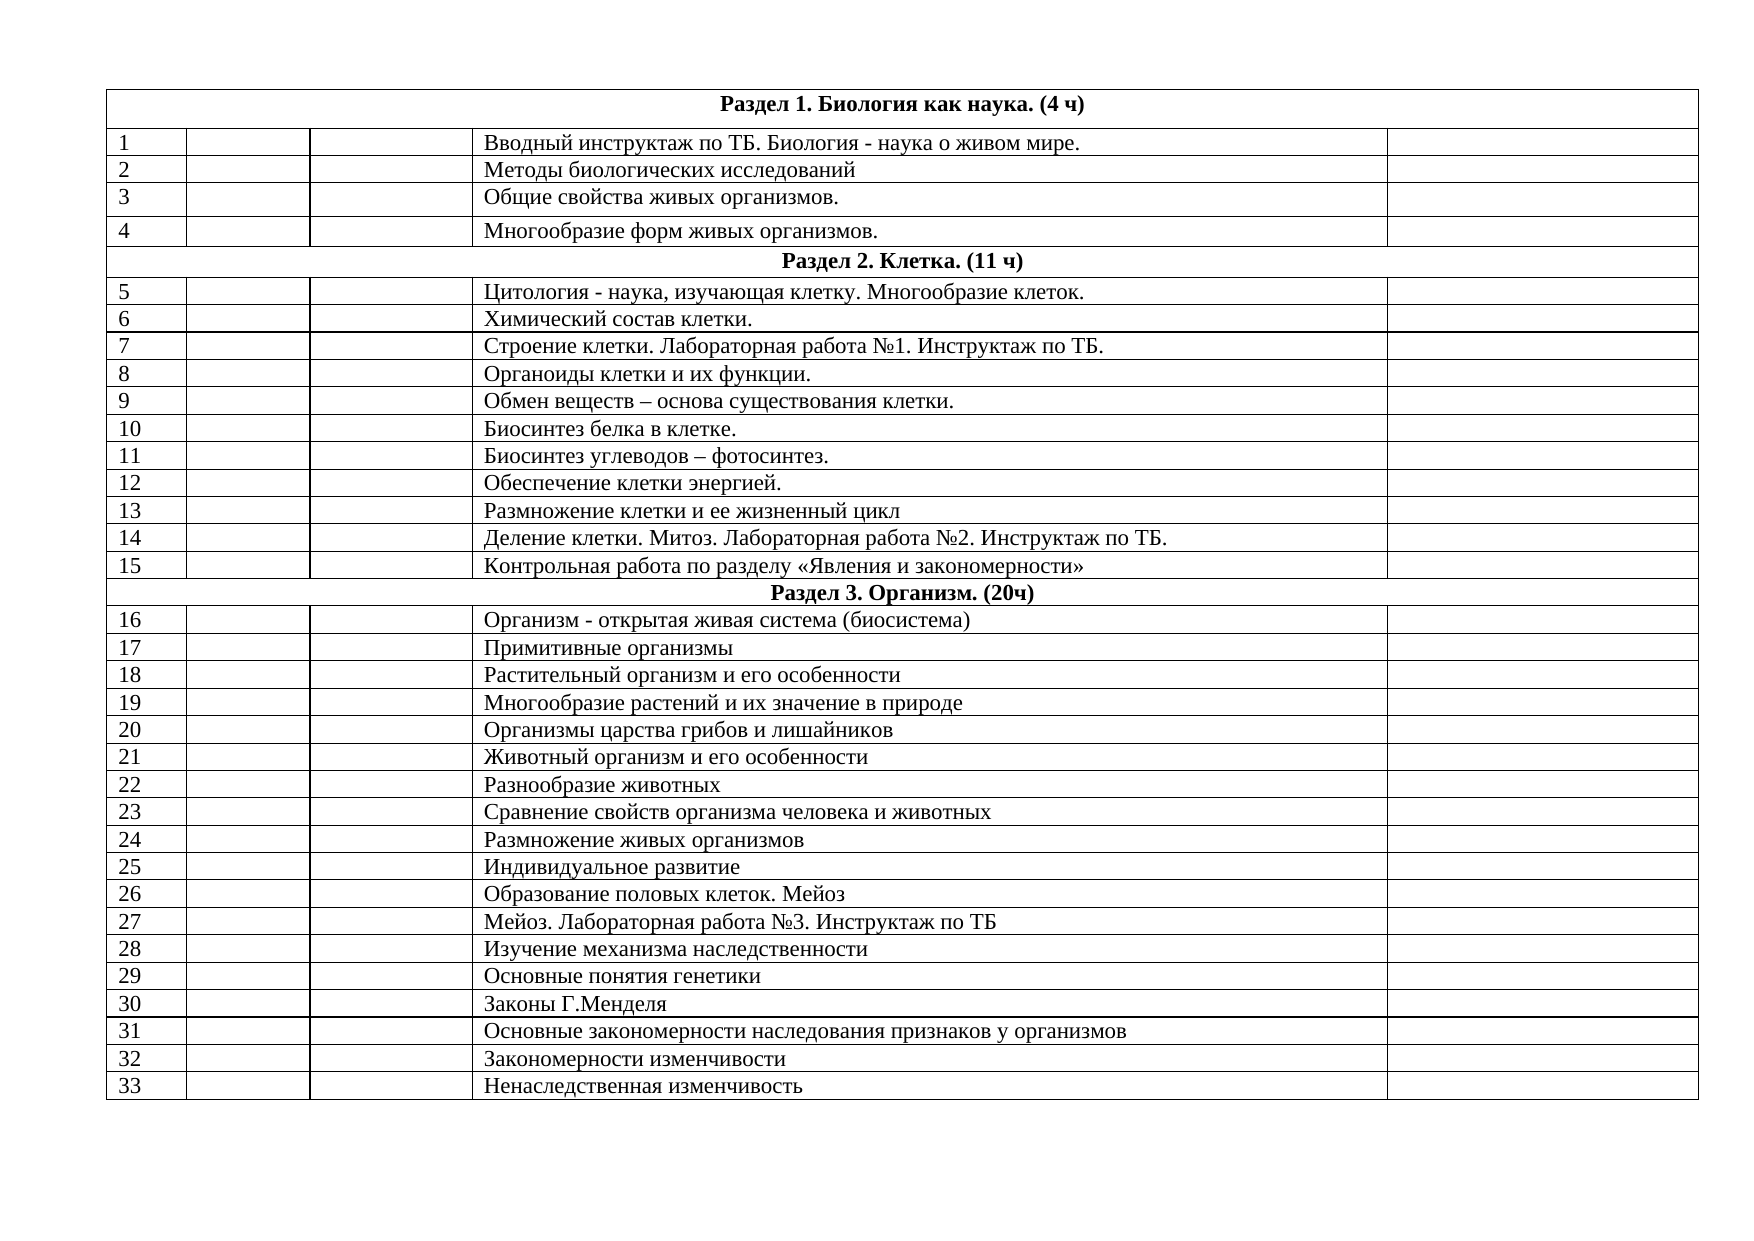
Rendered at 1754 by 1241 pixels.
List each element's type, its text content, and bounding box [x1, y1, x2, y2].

table_cell 21 [107, 744, 186, 770]
table_cell Размножение живых организмов [473, 826, 1387, 852]
table_cell 6 [107, 305, 186, 331]
table_cell Мейоз. Лабораторная работа №3. Инструктаж по ТБ [473, 908, 1387, 934]
table_cell 30 [107, 990, 186, 1016]
table_cell [187, 129, 309, 155]
table_cell [311, 442, 472, 468]
table_cell [1388, 606, 1698, 633]
table_cell [311, 183, 472, 216]
table_cell 32 [107, 1045, 186, 1071]
table_cell Биосинтез белка в клетке. [473, 415, 1387, 441]
table_cell Изучение механизма наследственности [473, 935, 1387, 962]
table_cell Закономерности изменчивости [473, 1045, 1387, 1071]
table_cell [1388, 387, 1698, 414]
table_cell [311, 1018, 472, 1044]
table_cell [1388, 470, 1698, 496]
table_cell [1388, 333, 1698, 359]
table_cell [1388, 360, 1698, 386]
table_cell 12 [107, 470, 186, 496]
table_cell [187, 963, 309, 989]
table_cell [1388, 305, 1698, 331]
table_cell Общие свойства живых организмов. [473, 183, 1387, 216]
table_cell [1388, 771, 1698, 797]
table_cell [311, 880, 472, 907]
table_cell [1388, 415, 1698, 441]
table_cell [187, 183, 309, 216]
table_cell 9 [107, 387, 186, 414]
table_cell [311, 278, 472, 304]
table_cell 16 [107, 606, 186, 633]
table_cell Сравнение свойств организма человека и животных [473, 798, 1387, 824]
table_cell [187, 497, 309, 523]
table_cell 17 [107, 634, 186, 660]
table_cell 31 [107, 1018, 186, 1044]
table_cell [187, 156, 309, 182]
table_cell [187, 387, 309, 414]
table_cell [311, 798, 472, 824]
table_cell [187, 1072, 309, 1098]
table_cell Организмы царства грибов и лишайников [473, 716, 1387, 742]
table_cell [187, 826, 309, 852]
table_cell [1388, 798, 1698, 824]
table_cell Раздел 3. Организм. (20ч) [107, 579, 1698, 605]
table_cell [187, 935, 309, 962]
table_cell 23 [107, 798, 186, 824]
table_cell 5 [107, 278, 186, 304]
table_cell [311, 963, 472, 989]
table_cell Вводный инструктаж по ТБ. Биология - наука о живом мире. [473, 129, 1387, 155]
table_cell Многообразие растений и их значение в природе [473, 689, 1387, 715]
table_cell Контрольная работа по разделу «Явления и закономерности» [473, 552, 1387, 578]
table_cell [1388, 634, 1698, 660]
table_cell [187, 661, 309, 688]
table_cell [1388, 661, 1698, 688]
table_cell [311, 606, 472, 633]
table_cell Разнообразие животных [473, 771, 1387, 797]
table_cell [187, 1045, 309, 1071]
table_cell Обмен веществ – основа существования клетки. [473, 387, 1387, 414]
table_cell [311, 552, 472, 578]
table_cell 19 [107, 689, 186, 715]
table_cell [1388, 1072, 1698, 1098]
table_cell [187, 771, 309, 797]
table_cell [1388, 963, 1698, 989]
table_cell Животный организм и его особенности [473, 744, 1387, 770]
table_cell [311, 497, 472, 523]
table_cell 18 [107, 661, 186, 688]
table_cell Размножение клетки и ее жизненный цикл [473, 497, 1387, 523]
table_cell [187, 990, 309, 1016]
table_cell [187, 744, 309, 770]
table_cell [1388, 278, 1698, 304]
table_cell Растительный организм и его особенности [473, 661, 1387, 688]
table_cell Методы биологических исследований [473, 156, 1387, 182]
table_cell Многообразие форм живых организмов. [473, 217, 1387, 246]
table_cell [311, 853, 472, 879]
table_cell [1388, 853, 1698, 879]
table_cell [1388, 1045, 1698, 1071]
table_cell Раздел 1. Биология как наука. (4 ч) [107, 90, 1698, 127]
table_cell [311, 908, 472, 934]
table_cell [311, 1072, 472, 1098]
table_cell [187, 716, 309, 742]
table_cell [1388, 524, 1698, 551]
table_cell [1388, 129, 1698, 155]
table_cell Строение клетки. Лабораторная работа №1. Инструктаж по ТБ. [473, 333, 1387, 359]
table_cell [311, 771, 472, 797]
table_cell 22 [107, 771, 186, 797]
table_cell 11 [107, 442, 186, 468]
table_cell [187, 470, 309, 496]
table_cell [1388, 442, 1698, 468]
table_cell [311, 826, 472, 852]
table_cell [1388, 217, 1698, 246]
table_cell [187, 360, 309, 386]
table_cell 33 [107, 1072, 186, 1098]
table_cell [1388, 497, 1698, 523]
table_cell [187, 853, 309, 879]
table_cell [187, 524, 309, 551]
table_cell [187, 606, 309, 633]
table_cell [311, 360, 472, 386]
table_cell [311, 990, 472, 1016]
table_cell 3 [107, 183, 186, 216]
table_cell [311, 129, 472, 155]
table_cell Биосинтез углеводов – фотосинтез. [473, 442, 1387, 468]
table_cell [1388, 183, 1698, 216]
table_cell [187, 634, 309, 660]
table_cell [1388, 689, 1698, 715]
table_cell Образование половых клеток. Мейоз [473, 880, 1387, 907]
table_cell [187, 689, 309, 715]
table_cell [311, 1045, 472, 1071]
table_cell [1388, 156, 1698, 182]
table_cell [1388, 716, 1698, 742]
table_cell [1388, 990, 1698, 1016]
table_cell Цитология - наука, изучающая клетку. Многообразие клеток. [473, 278, 1387, 304]
table_cell Ненаследственная изменчивость [473, 1072, 1387, 1098]
table_cell 24 [107, 826, 186, 852]
table_cell Деление клетки. Митоз. Лабораторная работа №2. Инструктаж по ТБ. [473, 524, 1387, 551]
table_cell [187, 278, 309, 304]
table_cell Примитивные организмы [473, 634, 1387, 660]
table_cell [311, 744, 472, 770]
table_cell 8 [107, 360, 186, 386]
table_cell [311, 689, 472, 715]
table_cell 1 [107, 129, 186, 155]
table_cell [1388, 744, 1698, 770]
table_cell Раздел 2. Клетка. (11 ч) [107, 247, 1698, 277]
table_cell [187, 880, 309, 907]
table_cell [311, 470, 472, 496]
table_cell 29 [107, 963, 186, 989]
table_cell 7 [107, 333, 186, 359]
table_cell [187, 305, 309, 331]
table_cell [311, 156, 472, 182]
table_cell [311, 387, 472, 414]
table_cell [1388, 935, 1698, 962]
table_cell 26 [107, 880, 186, 907]
table_cell [311, 415, 472, 441]
table_cell 28 [107, 935, 186, 962]
table_cell Законы Г.Менделя [473, 990, 1387, 1016]
table_cell Химический состав клетки. [473, 305, 1387, 331]
table_cell Обеспечение клетки энергией. [473, 470, 1387, 496]
table_cell [187, 552, 309, 578]
table_cell [1388, 552, 1698, 578]
table_cell Основные закономерности наследования признаков у организмов [473, 1018, 1387, 1044]
table_cell Организм - открытая живая система (биосистема) [473, 606, 1387, 633]
table_cell [187, 908, 309, 934]
table_cell 14 [107, 524, 186, 551]
table_cell [187, 442, 309, 468]
table_cell 13 [107, 497, 186, 523]
table_cell [311, 935, 472, 962]
table_cell [187, 333, 309, 359]
table_cell 10 [107, 415, 186, 441]
table_cell [1388, 880, 1698, 907]
table_cell [1388, 908, 1698, 934]
table_cell 2 [107, 156, 186, 182]
table_cell 4 [107, 217, 186, 246]
table_cell [311, 305, 472, 331]
table_cell [311, 634, 472, 660]
table_cell [311, 661, 472, 688]
table_cell 25 [107, 853, 186, 879]
table_cell [1388, 826, 1698, 852]
table_cell [311, 524, 472, 551]
table_cell 15 [107, 552, 186, 578]
table_cell [311, 716, 472, 742]
table_cell [311, 333, 472, 359]
table_cell [187, 798, 309, 824]
table_cell [187, 415, 309, 441]
table_cell Органоиды клетки и их функции. [473, 360, 1387, 386]
table_cell [187, 1018, 309, 1044]
table_cell Основные понятия генетики [473, 963, 1387, 989]
table_cell [1388, 1018, 1698, 1044]
table_cell [187, 217, 309, 246]
table_cell 27 [107, 908, 186, 934]
table_cell 20 [107, 716, 186, 742]
table_cell Индивидуальное развитие [473, 853, 1387, 879]
table_cell [311, 217, 472, 246]
